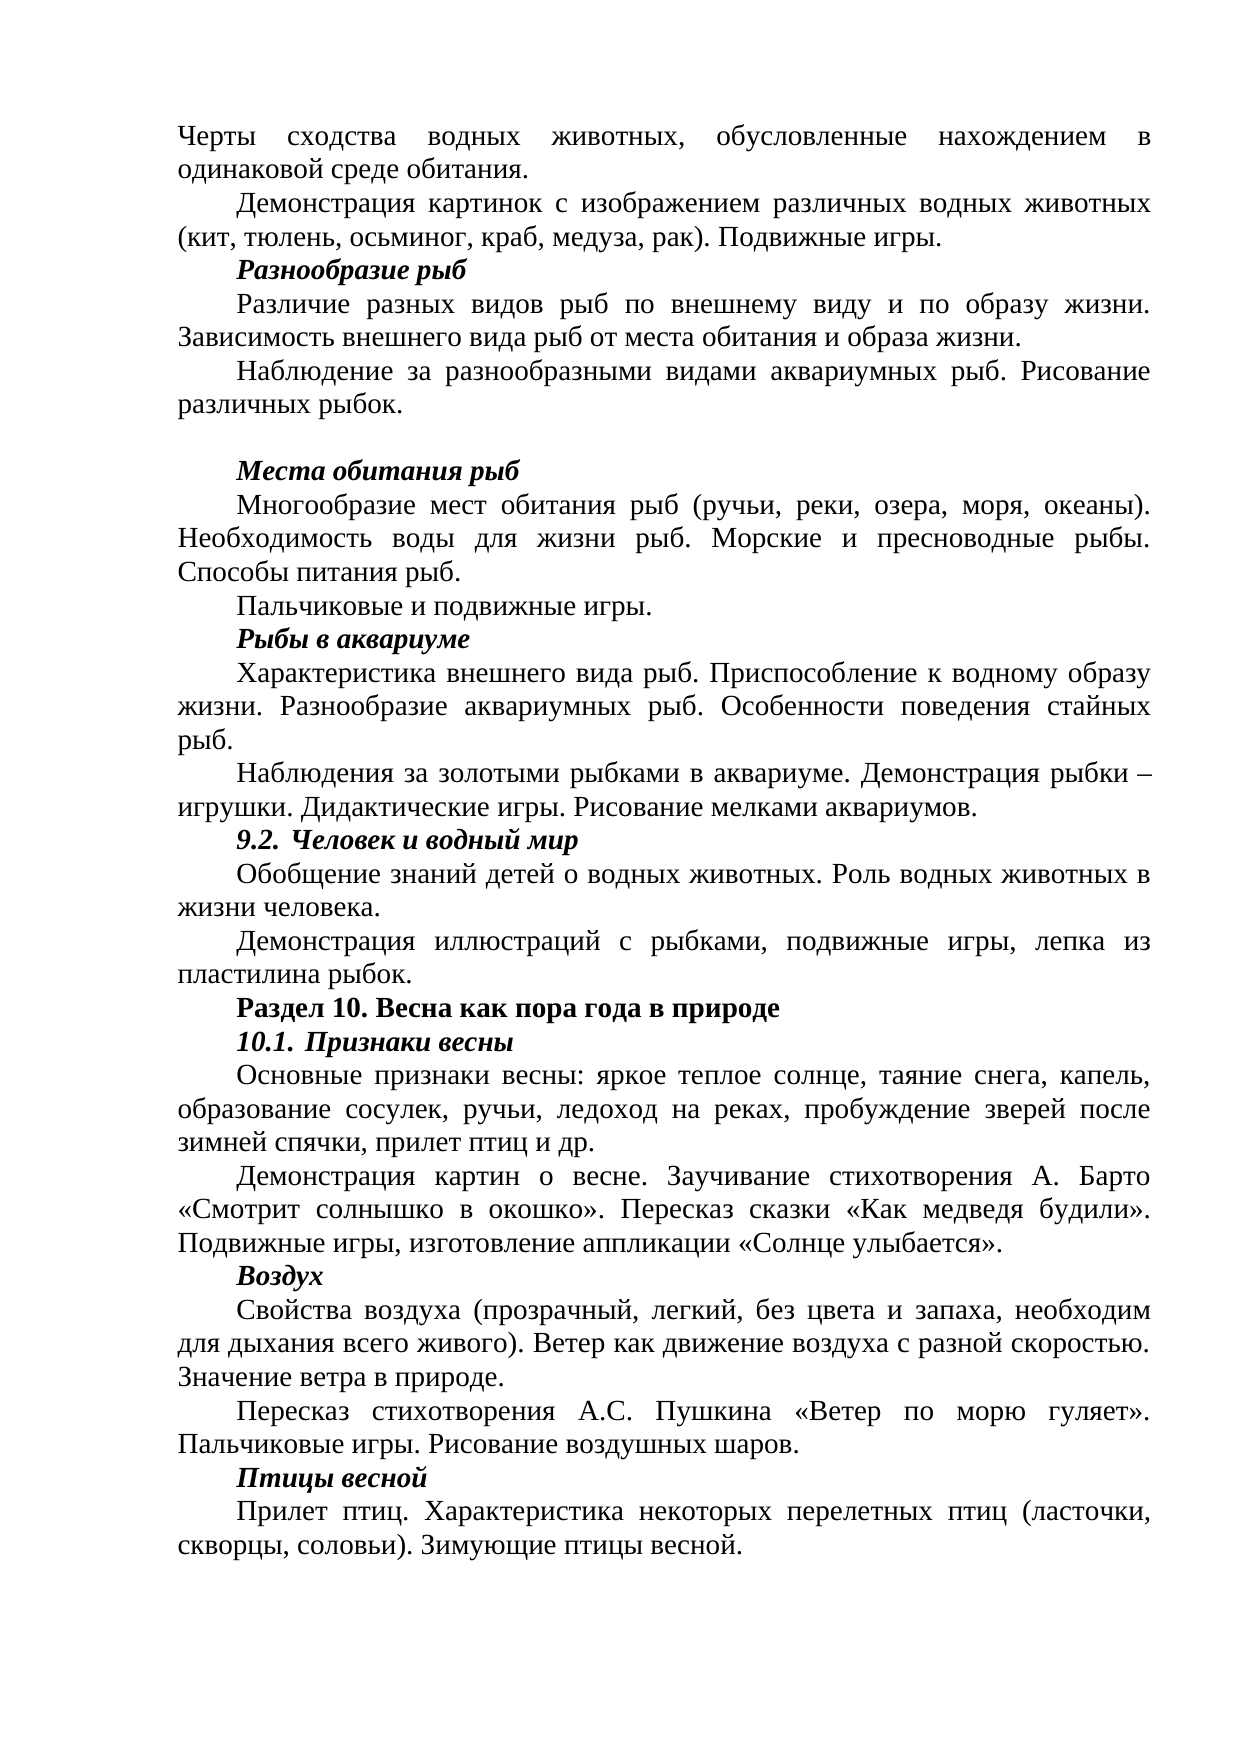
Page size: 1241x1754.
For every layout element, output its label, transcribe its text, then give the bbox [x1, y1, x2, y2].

text Разнообразие рыб [177, 252, 1152, 286]
text Многообразие мест обитания рыб (ручьи, реки, озера, моря, океаны). Необходимость воды для жизни рыб. Морские и пресноводные рыбы. Способы питания рыб. [177, 487, 1152, 588]
text Воздух [177, 1258, 1152, 1292]
text Демонстрация картинок с изображением различных водных животных (кит, тюлень, осьминог, краб, медуза, рак). Подвижные игры. [177, 185, 1152, 252]
text Характеристика внешнего вида рыб. Приспособление к водному образу жизни. Разнообразие аквариумных рыб. Особенности поведения стайных рыб. [177, 655, 1152, 755]
text Рыбы в аквариуме [177, 621, 1152, 655]
text Места обитания рыб [177, 453, 1152, 487]
text Демонстрация картин о весне. Заучивание стихотворения А. Барто «Смотрит солнышко в окошко». Пересказ сказки «Как медведя будили». Подвижные игры, изготовление аппликации «Солнце улыбается». [177, 1158, 1152, 1258]
text Наблюдение за разнообразными видами аквариумных рыб. Рисование различных рыбок. [177, 353, 1152, 420]
text 10.1. Признаки весны [177, 1024, 1152, 1057]
text Раздел 10. Весна как пора года в природе [177, 990, 1152, 1024]
text Свойства воздуха (прозрачный, легкий, без цвета и запаха, необходим для дыхания всего живого). Ветер как движение воздуха с разной скоростью. Значение ветра в природе. [177, 1292, 1152, 1393]
text Пальчиковые и подвижные игры. [177, 588, 1152, 621]
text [177, 118, 1152, 185]
text Пересказ стихотворения А.С. Пушкина «Ветер по морю гуляет». Пальчиковые игры. Рисование воздушных шаров. [177, 1393, 1152, 1460]
text Наблюдения за золотыми рыбками в аквариуме. Демонстрация рыбки – игрушки. Дидактические игры. Рисование мелками аквариумов. [177, 755, 1152, 822]
text 9.2. Человек и водный мир [177, 822, 1152, 856]
text Обобщение знаний детей о водных животных. Роль водных животных в жизни человека. [177, 856, 1152, 923]
text Различие разных видов рыб по внешнему виду и по образу жизни. Зависимость внешнего вида рыб от места обитания и образа жизни. [177, 286, 1152, 353]
text Прилет птиц. Характеристика некоторых перелетных птиц (ласточки, скворцы, соловьи). Зимующие птицы весной. [177, 1493, 1152, 1560]
text Основные признаки весны: яркое теплое солнце, таяние снега, капель, образование сосулек, ручьи, ледоход на реках, пробуждение зверей после зимней спячки, прилет птиц и др. [177, 1057, 1152, 1158]
text Птицы весной [177, 1460, 1152, 1493]
text Демонстрация иллюстраций с рыбками, подвижные игры, лепка из пластилина рыбок. [177, 923, 1152, 990]
